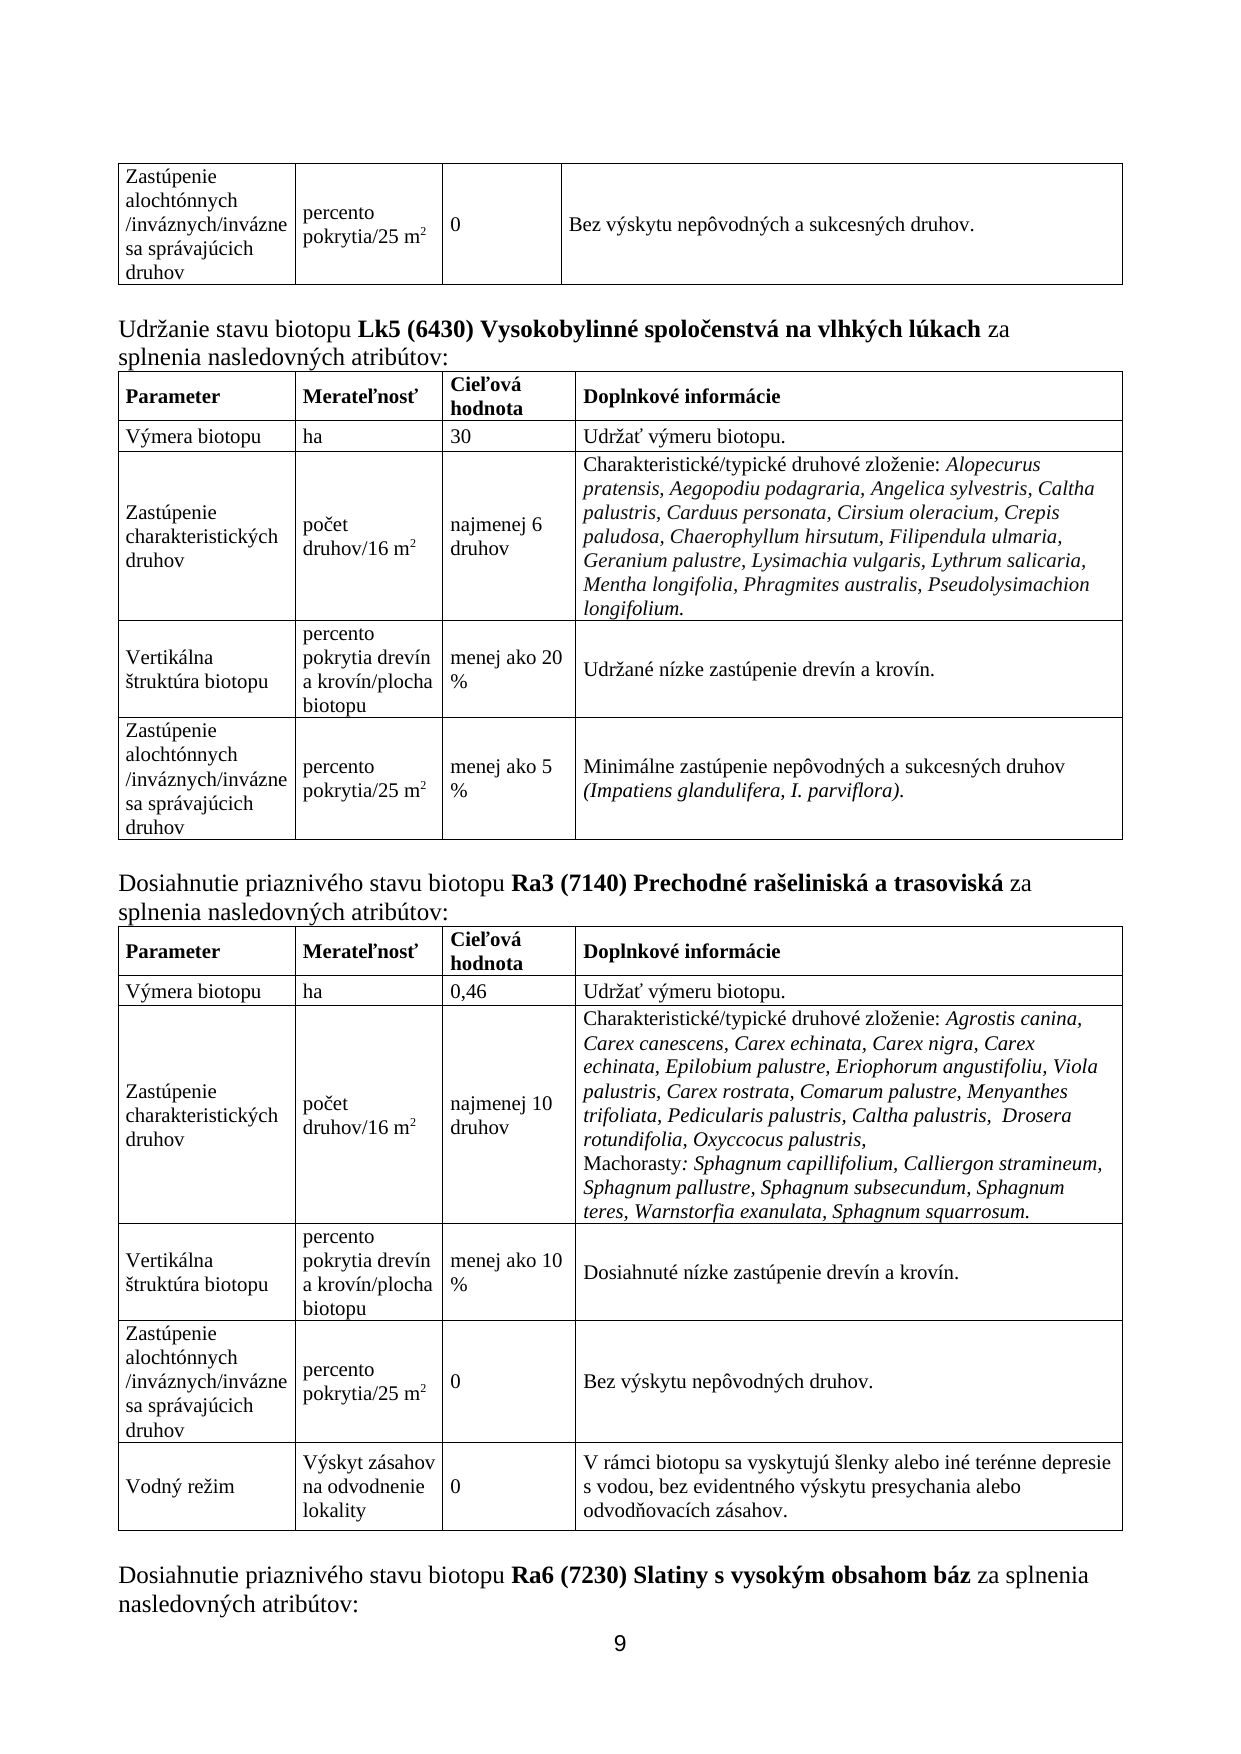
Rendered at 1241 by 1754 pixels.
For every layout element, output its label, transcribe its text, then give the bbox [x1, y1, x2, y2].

text Dosiahnutie priaznivého stavu biotopu Ra6 (7230) Slatiny s vysokým obsahom báz za splnenia nasledovných atribútov: [118, 1560, 1092, 1617]
table_header Doplnkové informácie [576, 927, 1122, 975]
table_cell 0,46 [443, 976, 575, 1005]
table_header Cieľová hodnota [443, 927, 575, 975]
table_cell Zastúpenie alochtónnych /inváznych/invázne sa správajúcich druhov [119, 1321, 295, 1442]
table_cell Dosiahnuté nízke zastúpenie drevín a krovín. [576, 1224, 1122, 1320]
table_cell Udržané nízke zastúpenie drevín a krovín. [576, 621, 1122, 717]
table_header Doplnkové informácie [576, 372, 1122, 420]
table_cell percento pokrytia drevín a krovín/plocha biotopu [296, 1224, 442, 1320]
table_header Cieľová hodnota [443, 372, 575, 420]
table_cell V rámci biotopu sa vyskytujú šlenky alebo iné terénne depresie s vodou, bez evidentného výskytu presychania alebo odvodňovacích zásahov. [576, 1443, 1122, 1530]
table_cell Vertikálna štruktúra biotopu [119, 621, 295, 717]
table_cell počet druhov/16 m2 [296, 452, 442, 620]
table_cell Bez výskytu nepôvodných a sukcesných druhov. [562, 164, 1122, 284]
table_cell percento pokrytia/25 m2 [296, 164, 442, 284]
table_cell ha [296, 421, 442, 451]
table_cell menej ako 20 % [443, 621, 575, 717]
table_cell 30 [443, 421, 575, 451]
table_header Merateľnosť [296, 927, 442, 975]
text Udržanie stavu biotopu Lk5 (6430) Vysokobylinné spoločenstvá na vlhkých lúkach za splnenia nasledovných atribútov: [118, 314, 1092, 371]
text Dosiahnutie priaznivého stavu biotopu Ra3 (7140) Prechodné rašeliniská a trasoviská za splnenia nasledovných atribútov: [118, 868, 1092, 926]
table_cell Charakteristické/typické druhové zloženie: Agrostis canina, Carex canescens, Carex echinata, Carex nigra, Carex echinata, Epilobium palustre, Eriophorum angustifoliu, Viola palustris, Carex rostrata, Comarum palustre, Menyanthes trifoliata, Pedicularis palustris, Caltha palustris, Drosera rotundifolia, Oxyccocus palustris, Machorasty: Sphagnum capillifolium, Calliergon stramineum, Sphagnum pallustre, Sphagnum subsecundum, Sphagnum teres, Warnstorfia exanulata, Sphagnum squarrosum. [576, 1006, 1122, 1223]
table_cell Udržať výmeru biotopu. [576, 421, 1122, 451]
table_cell ha [296, 976, 442, 1005]
table_cell Minimálne zastúpenie nepôvodných a sukcesných druhov (Impatiens glandulifera, I. parviflora). [576, 718, 1122, 839]
table_cell Zastúpenie charakteristických druhov [119, 452, 295, 620]
table_cell 0 [443, 1443, 575, 1530]
table_cell Vodný režim [119, 1443, 295, 1530]
table_cell percento pokrytia drevín a krovín/plocha biotopu [296, 621, 442, 717]
table_cell počet druhov/16 m2 [296, 1006, 442, 1223]
table_header Merateľnosť [296, 372, 442, 420]
table_cell najmenej 6 druhov [443, 452, 575, 620]
table_cell Vertikálna štruktúra biotopu [119, 1224, 295, 1320]
table_cell Udržať výmeru biotopu. [576, 976, 1122, 1005]
table_header Parameter [119, 372, 295, 420]
table_cell Zastúpenie alochtónnych /inváznych/invázne sa správajúcich druhov [119, 164, 295, 284]
table_cell 0 [443, 164, 561, 284]
table_cell 0 [443, 1321, 575, 1442]
table_header Parameter [119, 927, 295, 975]
table_cell najmenej 10 druhov [443, 1006, 575, 1223]
table_cell percento pokrytia/25 m2 [296, 1321, 442, 1442]
table_cell Zastúpenie alochtónnych /inváznych/invázne sa správajúcich druhov [119, 718, 295, 839]
table_cell Bez výskytu nepôvodných druhov. [576, 1321, 1122, 1442]
table_cell Výskyt zásahov na odvodnenie lokality [296, 1443, 442, 1530]
table_cell Charakteristické/typické druhové zloženie: Alopecurus pratensis, Aegopodiu podagraria, Angelica sylvestris, Caltha palustris, Carduus personata, Cirsium oleracium, Crepis paludosa, Chaerophyllum hirsutum, Filipendula ulmaria, Geranium palustre, Lysimachia vulgaris, Lythrum salicaria, Mentha longifolia, Phragmites australis, Pseudolysimachion longifolium. [576, 452, 1122, 620]
table_cell Zastúpenie charakteristických druhov [119, 1006, 295, 1223]
table_cell percento pokrytia/25 m2 [296, 718, 442, 839]
table_cell menej ako 5 % [443, 718, 575, 839]
table_cell Výmera biotopu [119, 976, 295, 1005]
table_cell Výmera biotopu [119, 421, 295, 451]
table_cell menej ako 10 % [443, 1224, 575, 1320]
